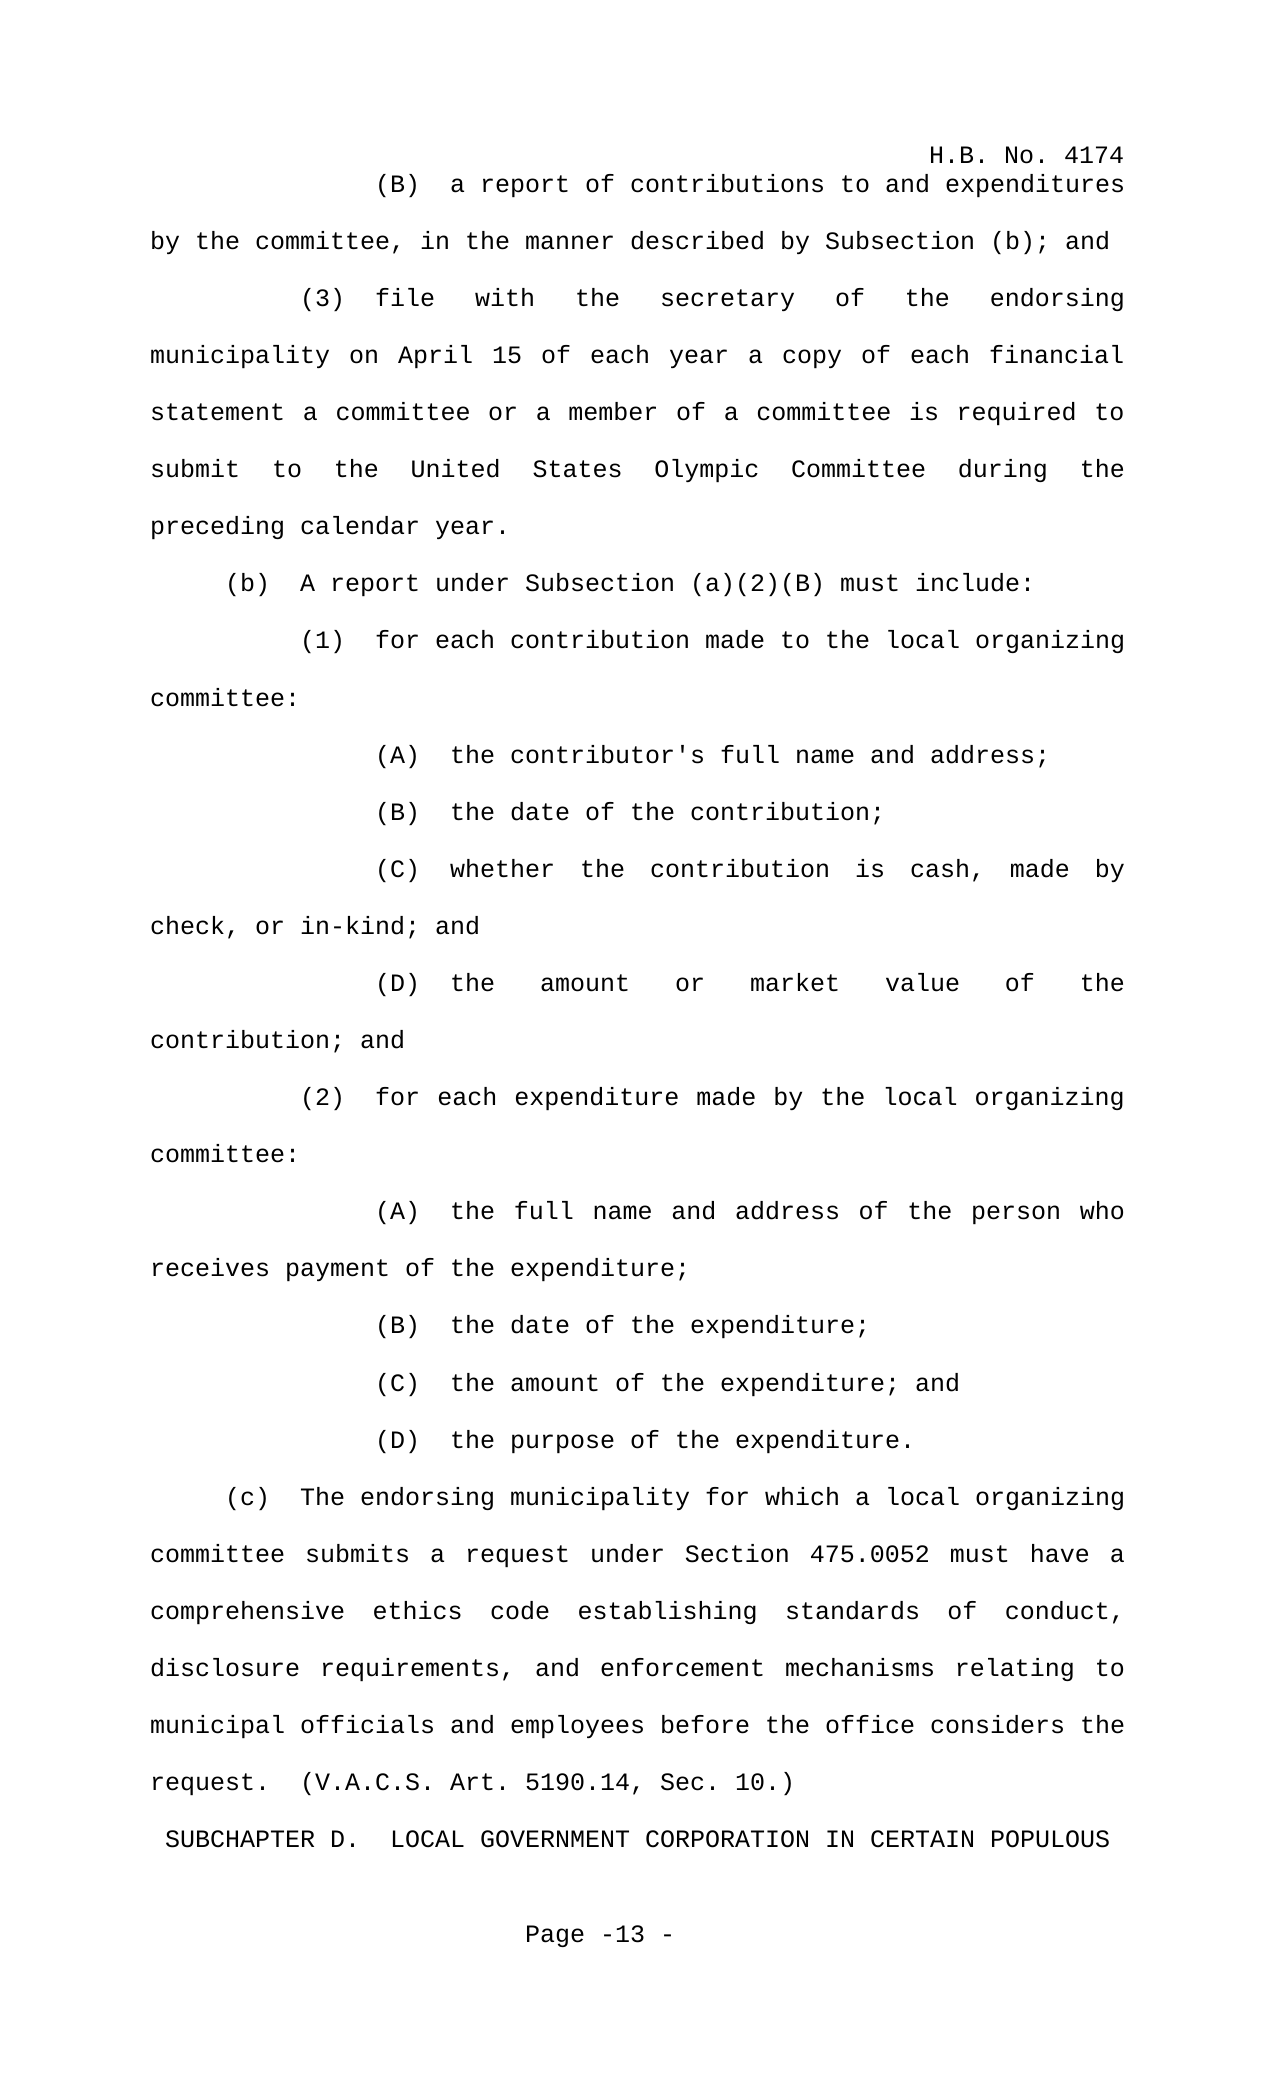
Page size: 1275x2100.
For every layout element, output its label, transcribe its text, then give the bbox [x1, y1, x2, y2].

text (D) the purpose of the expenditure. [150, 1427, 1125, 1456]
text (A) the contributor's full name and address; [150, 742, 1125, 771]
text (C) the amount of the expenditure; and [150, 1370, 1125, 1398]
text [150, 1827, 1125, 1855]
text (1) for each contribution made to the local organizing committee: [150, 628, 1125, 713]
text (2) for each expenditure made by the local organizing committee: [150, 1084, 1125, 1170]
text (D) the amount or market value of the contribution; and [150, 970, 1125, 1056]
text (B) the date of the expenditure; [150, 1313, 1125, 1341]
text (B) the date of the contribution; [150, 799, 1125, 828]
text (3) file with the secretary of the endorsing municipality on April 15 of each year a copy of each financial statement a committee or a member of a committee is required to submit to the United States Olympic Committee during the preceding calendar year. [150, 285, 1125, 542]
text (c) The endorsing municipality for which a local organizing committee submits a request under Section 475.0052 must have a comprehensive ethics code establishing standards of conduct, disclosure requirements, and enforcement mechanisms relating to municipal officials and employees before the office considers the request. (V.A.C.S. Art. 5190.14, Sec. 10.) [150, 1484, 1125, 1798]
text (C) whether the contribution is cash, made by check, or in-kind; and [150, 856, 1125, 942]
text (b) A report under Subsection (a)(2)(B) must include: [150, 571, 1125, 599]
text (A) the full name and address of the person who receives payment of the expenditure; [150, 1199, 1125, 1284]
text (B) a report of contributions to and expenditures by the committee, in the manner described by Subsection (b); and [150, 171, 1125, 257]
